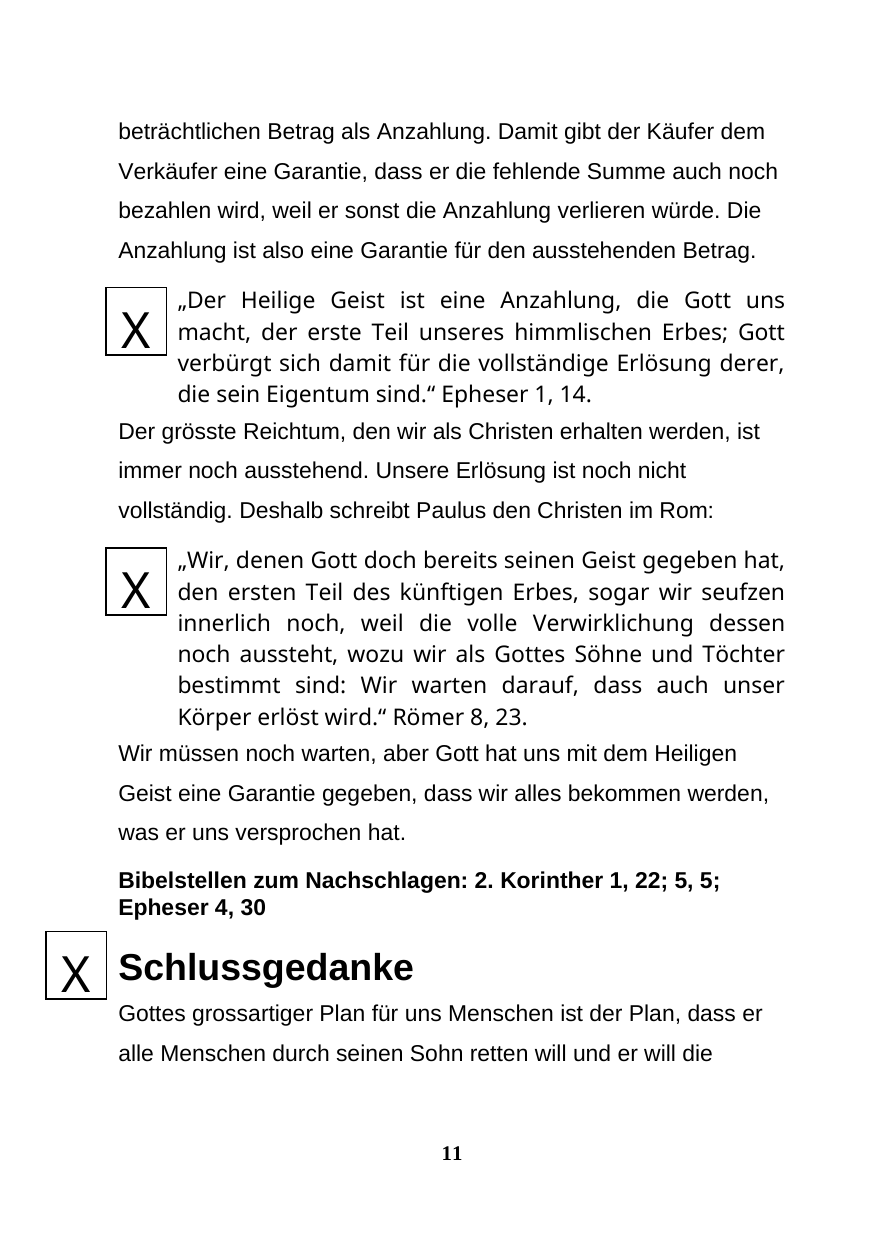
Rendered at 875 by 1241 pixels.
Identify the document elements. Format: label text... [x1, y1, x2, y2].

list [118, 1000, 785, 1066]
text Bibelstellen zum Nachschlagen: 2. Korinther 1, 22; 5, 5; Epheser 4, 30 [118, 867, 785, 920]
text Schlussgedanke [118, 945, 785, 988]
text „Wir, denen Gott doch bereits seinen Geist gegeben hat, den ersten Teil des künftigen Erbes, sogar wir seufzen innerlich noch, weil die volle Verwirklichung dessen noch aussteht, wozu wir als Gottes Söhne und Töchter bestimmt sind: Wir warten darauf, dass auch unser Körper erlöst wird.“ Römer 8, 23. [177, 544, 785, 732]
list Wir müssen noch warten, aber Gott hat uns mit dem Heiligen Geist eine Garantie gegeben, dass wir alles bekommen werden, was er uns versprochen hat. [118, 740, 785, 846]
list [118, 118, 785, 263]
list Der grösste Reichtum, den wir als Christen erhalten werden, ist immer noch ausstehend. Unsere Erlösung ist noch nicht vollständig. Deshalb schreibt Paulus den Christen im Rom: [118, 418, 785, 523]
